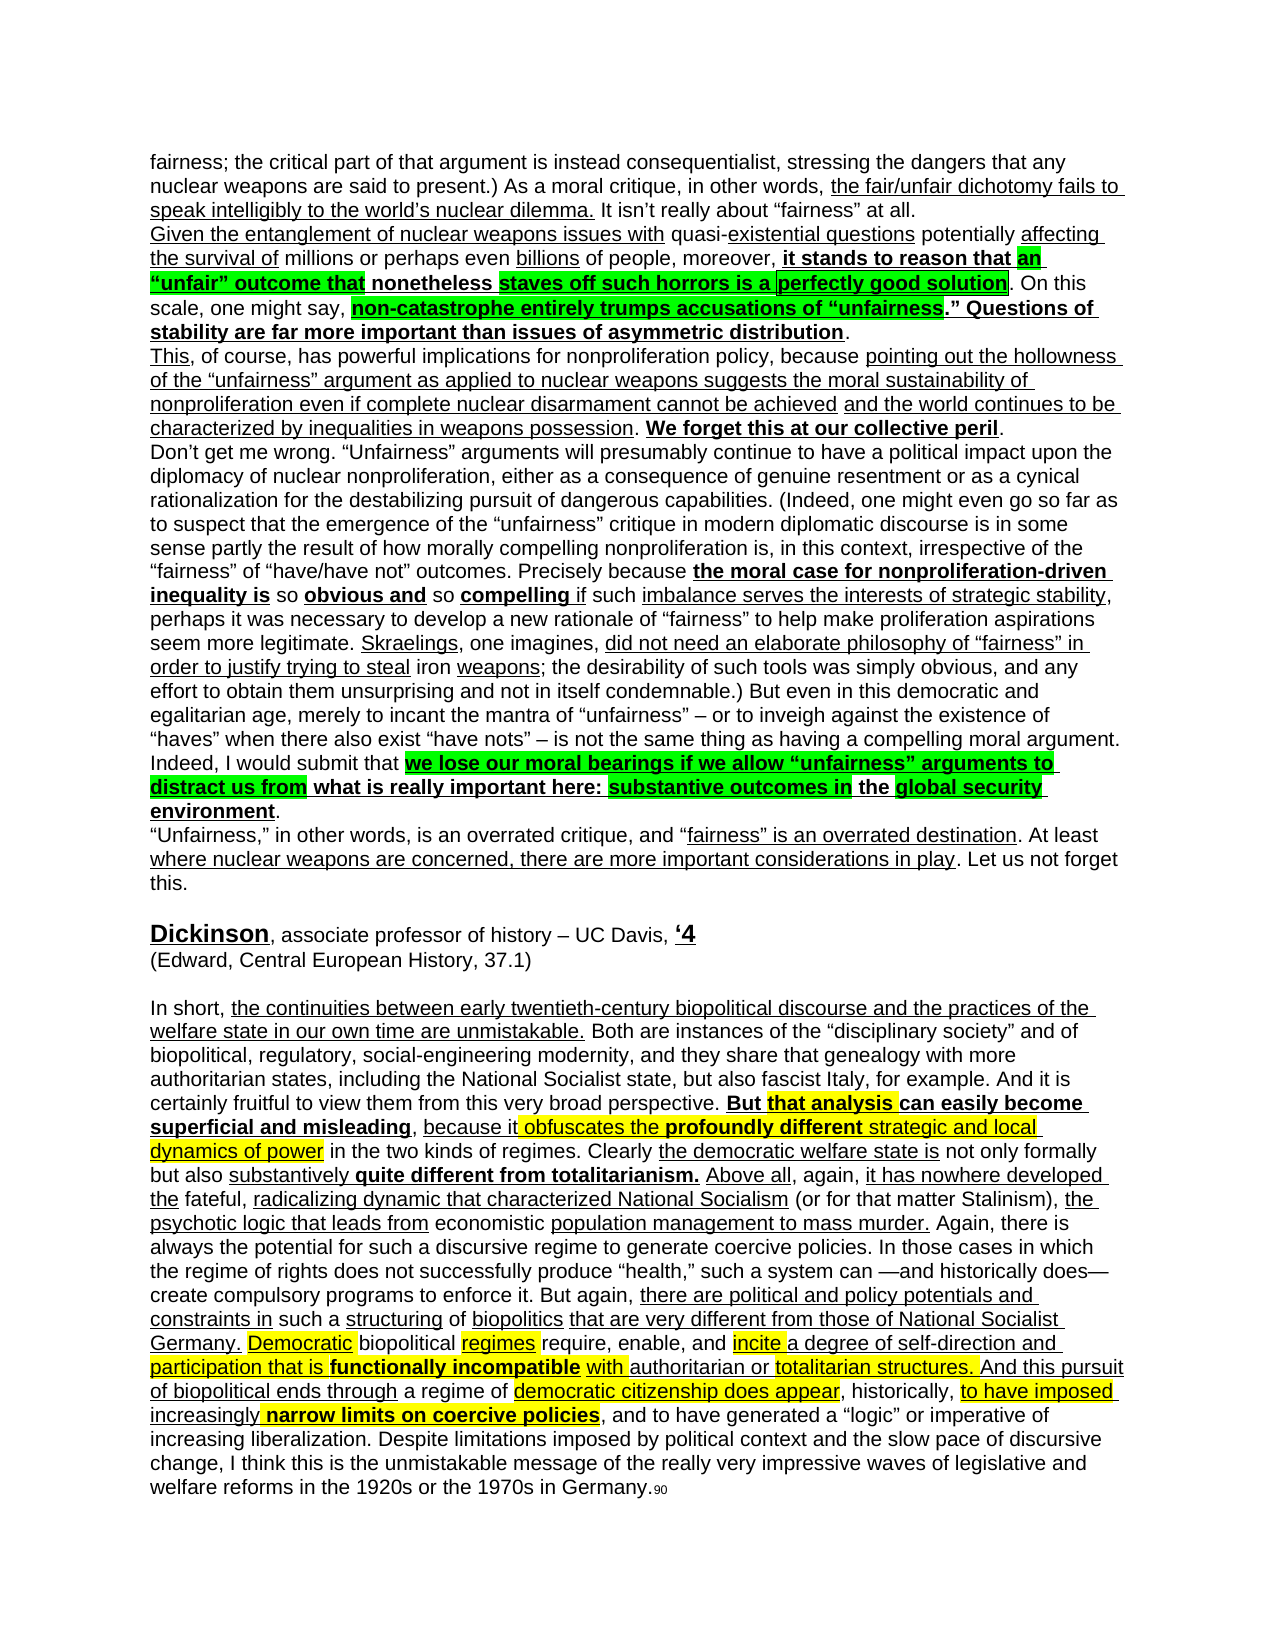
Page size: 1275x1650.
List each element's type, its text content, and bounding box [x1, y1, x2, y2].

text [150, 150, 1125, 222]
text Don’t get me wrong. “Unfairness” arguments will presumably continue to have a political impact upon the diplomacy of nuclear nonproliferation, either as a consequence of genuine resentment or as a cynical rationalization for the destabilizing pursuit of dangerous capabilities. (Indeed, one might even go so far as to suspect that the emergence of the “unfairness” critique in modern diplomatic discourse is in some sense partly the result of how morally compelling nonproliferation is, in this context, irrespective of the “fairness” of “have/have not” outcomes. Precisely because the moral case for nonproliferation-driven inequality is so obvious and so compelling if such imbalance serves the interests of strategic stability, perhaps it was necessary to develop a new rationale of “fairness” to help make proliferation aspirations seem more legitimate. Skraelings, one imagines, did not need an elaborate philosophy of “fairness” in order to justify trying to steal iron weapons; the desirability of such tools was simply obvious, and any effort to obtain them unsurprising and not in itself condemnable.) But even in this democratic and egalitarian age, merely to incant the mantra of “unfairness” – or to inveigh against the existence of “haves” when there also exist “have nots” – is not the same thing as having a compelling moral argument. Indeed, I would submit that we lose our moral bearings if we allow “unfairness” arguments to distract us from what is really important here: substantive outcomes in the global security environment. [150, 439, 1125, 823]
text (Edward, Central European History, 37.1) [150, 947, 1125, 971]
text Given the entanglement of nuclear weapons issues with quasi-existential questions potentially affecting the survival of millions or perhaps even billions of people, moreover, it stands to reason that an “unfair” outcome that nonetheless staves off such horrors is a perfectly good solution. On this scale, one might say, non-catastrophe entirely trumps accusations of “unfairness.” Questions of stability are far more important than issues of asymmetric distribution. [150, 222, 1125, 344]
text “Unfairness,” in other words, is an overrated critique, and “fairness” is an overrated destination. At least where nuclear weapons are concerned, there are more important considerations in play. Let us not forget this. [150, 823, 1125, 895]
text Dickinson, associate professor of history – UC Davis, ‘4 [150, 919, 1125, 947]
text This, of course, has powerful implications for nonproliferation policy, because pointing out the hollowness of the “unfairness” argument as applied to nuclear weapons suggests the moral sustainability of nonproliferation even if complete nuclear disarmament cannot be achieved and the world continues to be characterized by inequalities in weapons possession. We forget this at our collective peril. [150, 344, 1125, 439]
text In short, the continuities between early twentieth-century biopolitical discourse and the practices of the welfare state in our own time are unmistakable. Both are instances of the “disciplinary society” and of biopolitical, regulatory, social-engineering modernity, and they share that genealogy with more authoritarian states, including the National Socialist state, but also fascist Italy, for example. And it is certainly fruitful to view them from this very broad perspective. But that analysis can easily become superficial and misleading, because it obfuscates the profoundly different strategic and local dynamics of power in the two kinds of regimes. Clearly the democratic welfare state is not only formally but also substantively quite different from totalitarianism. Above all, again, it has nowhere developed the fateful, radicalizing dynamic that characterized National Socialism (or for that matter Stalinism), the psychotic logic that leads from economistic population management to mass murder. Again, there is always the potential for such a discursive regime to generate coercive policies. In those cases in which the regime of rights does not successfully produce “health,” such a system can —and historically does— create compulsory programs to enforce it. But again, there are political and policy potentials and constraints in such a structuring of biopolitics that are very different from those of National Socialist Germany. Democratic biopolitical regimes require, enable, and incite a degree of self-direction and participation that is functionally incompatible with authoritarian or totalitarian structures. And this pursuit of biopolitical ends through a regime of democratic citizenship does appear, historically, to have imposed increasingly narrow limits on coercive policies, and to have generated a “logic” or imperative of increasing liberalization. Despite limitations imposed by political context and the slow pace of discursive change, I think this is the unmistakable message of the really very impressive waves of legislative and welfare reforms in the 1920s or the 1970s in Germany.90 [150, 995, 1125, 1498]
